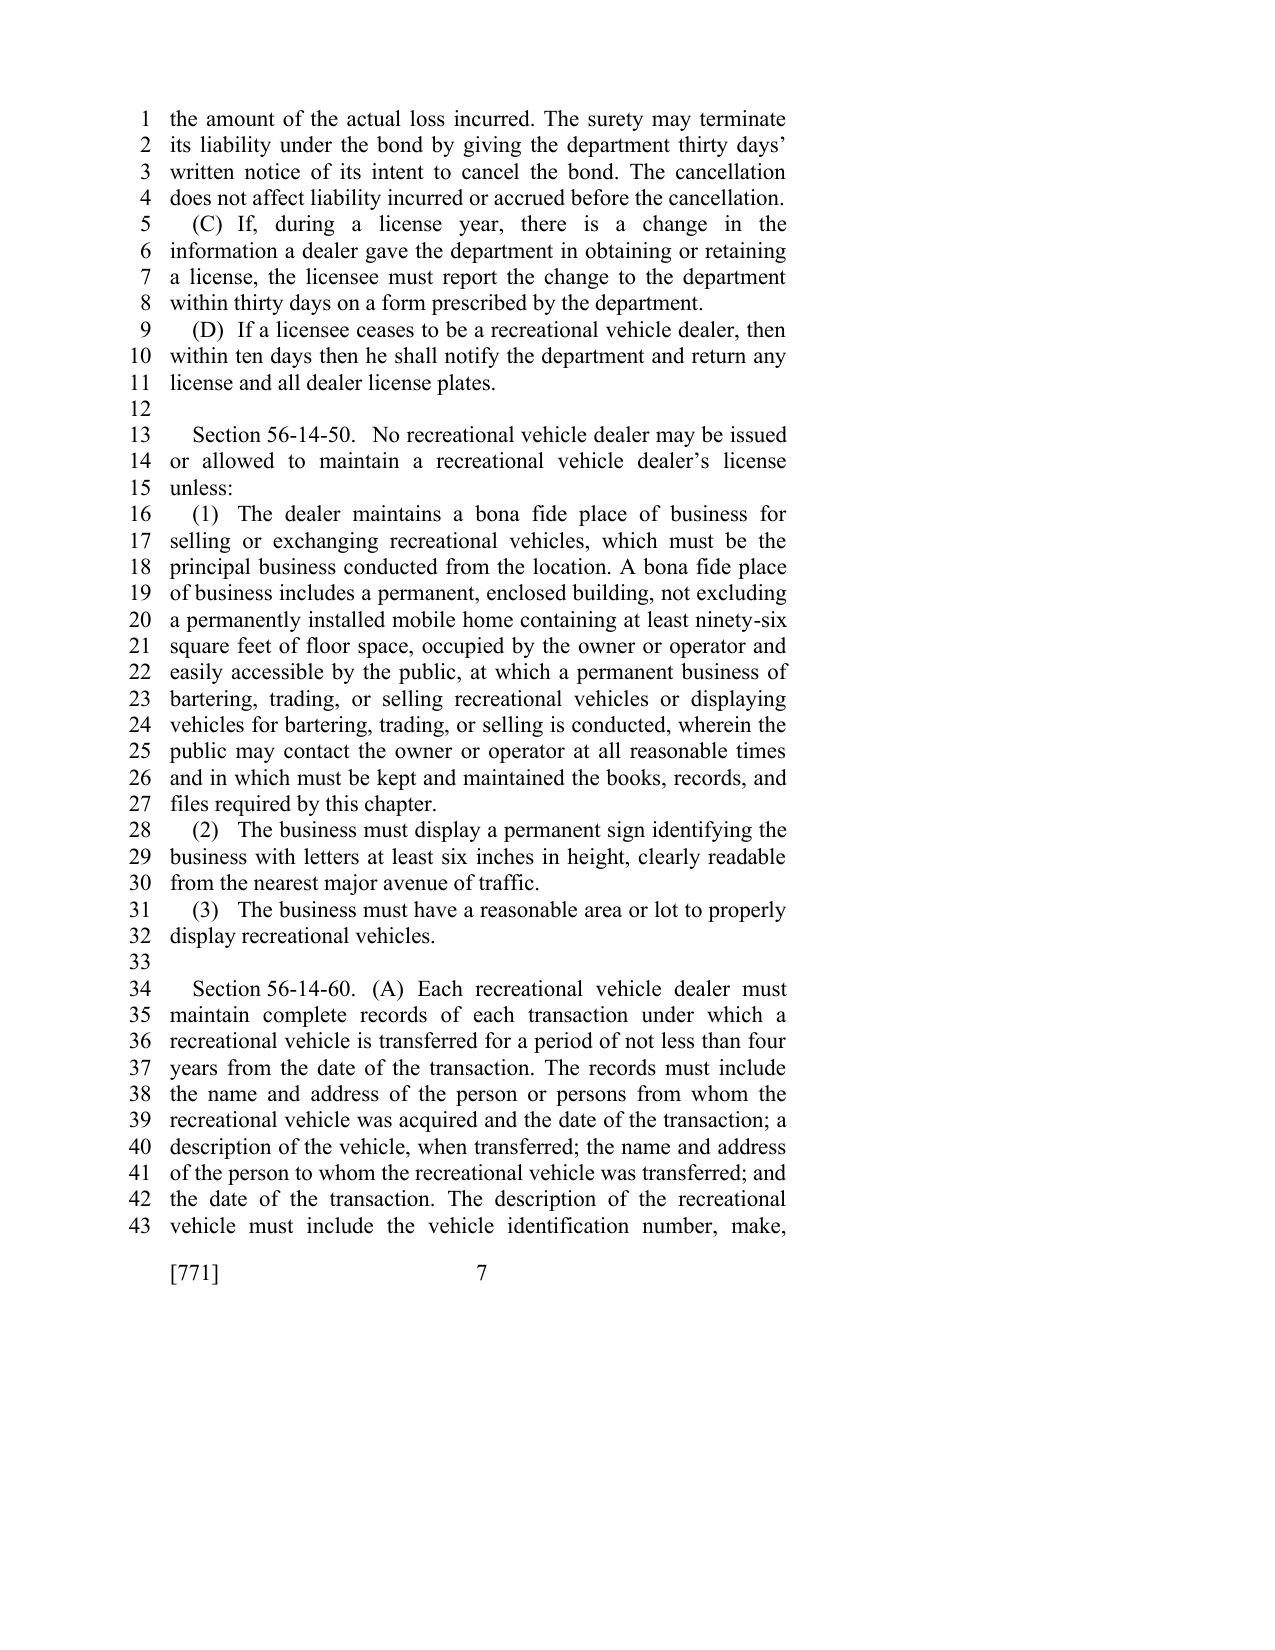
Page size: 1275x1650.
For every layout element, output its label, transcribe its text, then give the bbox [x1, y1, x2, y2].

text (3) The business must have a reasonable area or lot to properly display recreational vehicles. [169, 896, 787, 948]
text Section 56-14-50. No recreational vehicle dealer may be issued or allowed to maintain a recreational vehicle dealer’s license unless: [169, 421, 787, 500]
text (1) The dealer maintains a bona fide place of business for selling or exchanging recreational vehicles, which must be the principal business conducted from the location. A bona fide place of business includes a permanent, enclosed building, not excluding a permanently installed mobile home containing at least ninety-six square feet of floor space, occupied by the owner or operator and easily accessible by the public, at which a permanent business of bartering, trading, or selling recreational vehicles or displaying vehicles for bartering, trading, or selling is conducted, wherein the public may contact the owner or operator at all reasonable times and in which must be kept and maintained the books, records, and files required by this chapter. [169, 500, 787, 817]
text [169, 975, 787, 1238]
text (D) If a licensee ceases to be a recreational vehicle dealer, then within ten days then he shall notify the department and return any license and all dealer license plates. [169, 316, 787, 395]
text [169, 105, 787, 210]
text (2) The business must display a permanent sign identifying the business with letters at least six inches in height, clearly readable from the nearest major avenue of traffic. [169, 817, 787, 896]
text (C) If, during a license year, there is a change in the information a dealer gave the department in obtaining or retaining a license, the licensee must report the change to the department within thirty days on a form prescribed by the department. [169, 210, 787, 316]
